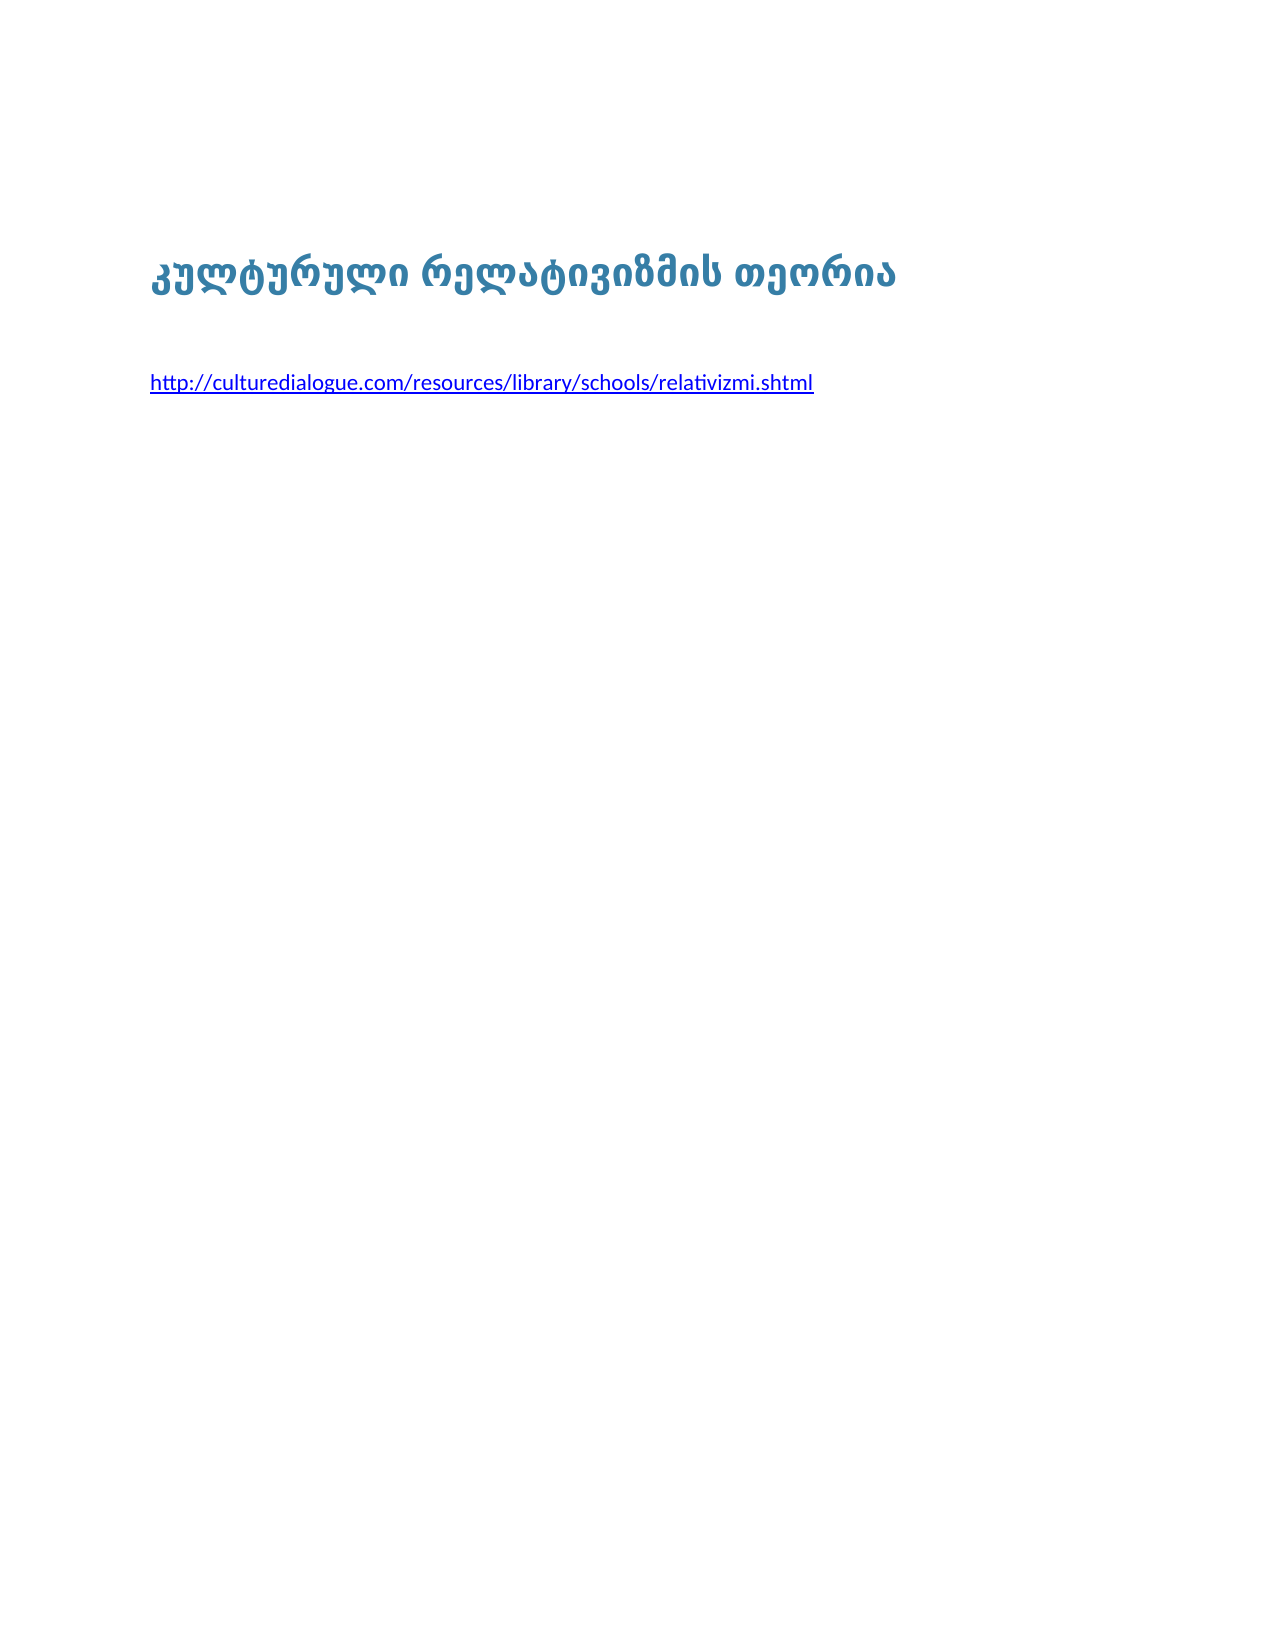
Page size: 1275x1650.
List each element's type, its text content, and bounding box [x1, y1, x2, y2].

subtitle კულტურული რელატივიზმის თეორია [150, 244, 1125, 298]
text http://culturedialogue.com/resources/library/schools/relativizmi.shtml [150, 368, 1125, 396]
